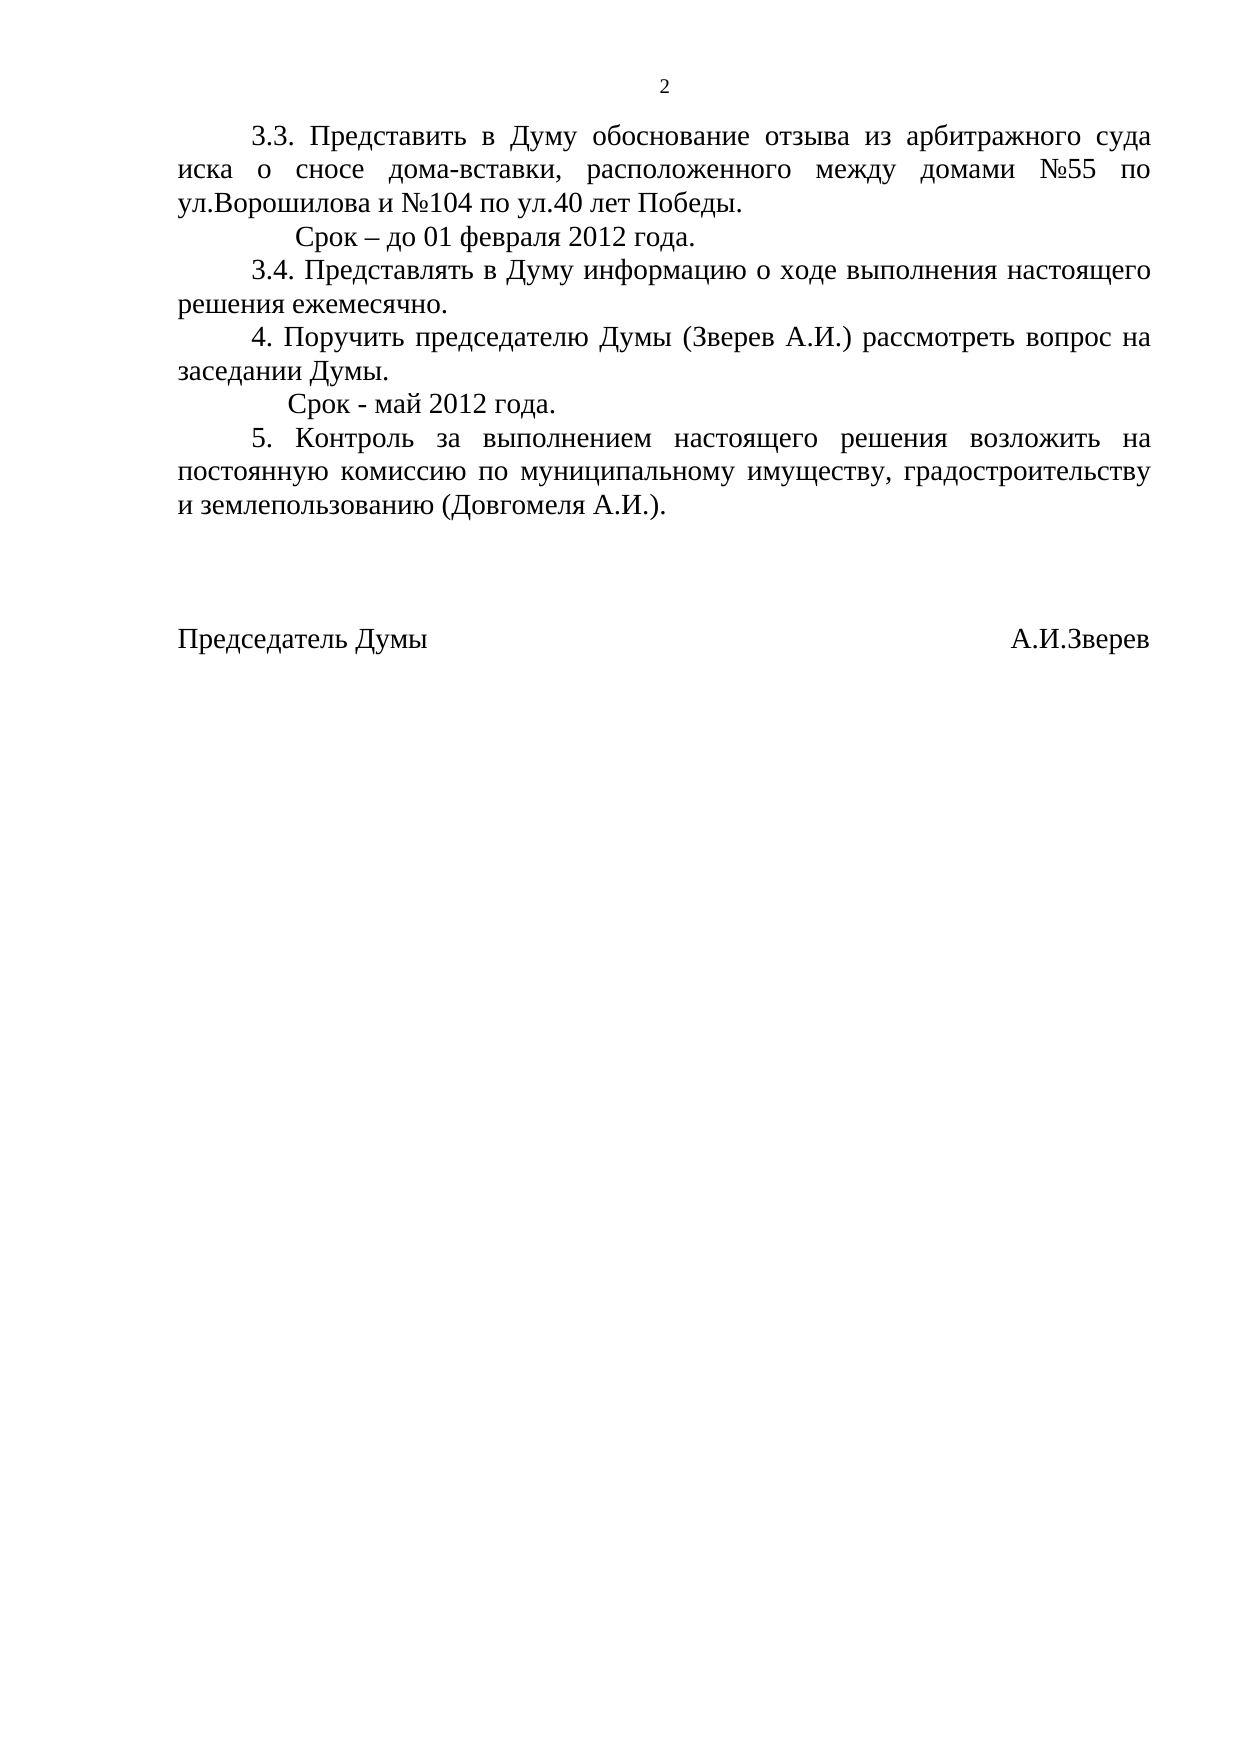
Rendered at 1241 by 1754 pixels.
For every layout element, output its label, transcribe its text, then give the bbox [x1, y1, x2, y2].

text 3.3. Представить в Думу обоснование отзыва из арбитражного суда иска о сносе дома-вставки, расположенного между домами №55 по ул.Ворошилова и №104 по ул.40 лет Победы. [177, 118, 1152, 219]
text 3.4. Представлять в Думу информацию о ходе выполнения настоящего решения ежемесячно. [177, 252, 1152, 319]
text Срок – до 01 февраля 2012 года. [177, 219, 1152, 252]
text 5. Контроль за выполнением настоящего решения возложить на постоянную комиссию по муниципальному имуществу, градостроительству и землепользованию (Довгомеля А.И.). [177, 420, 1152, 521]
text 4. Поручить председателю Думы (Зверев А.И.) рассмотреть вопрос на заседании Думы. [177, 319, 1152, 386]
text Председатель Думы А.И.Зверев [177, 621, 1152, 655]
text Срок - май 2012 года. [177, 386, 1152, 420]
